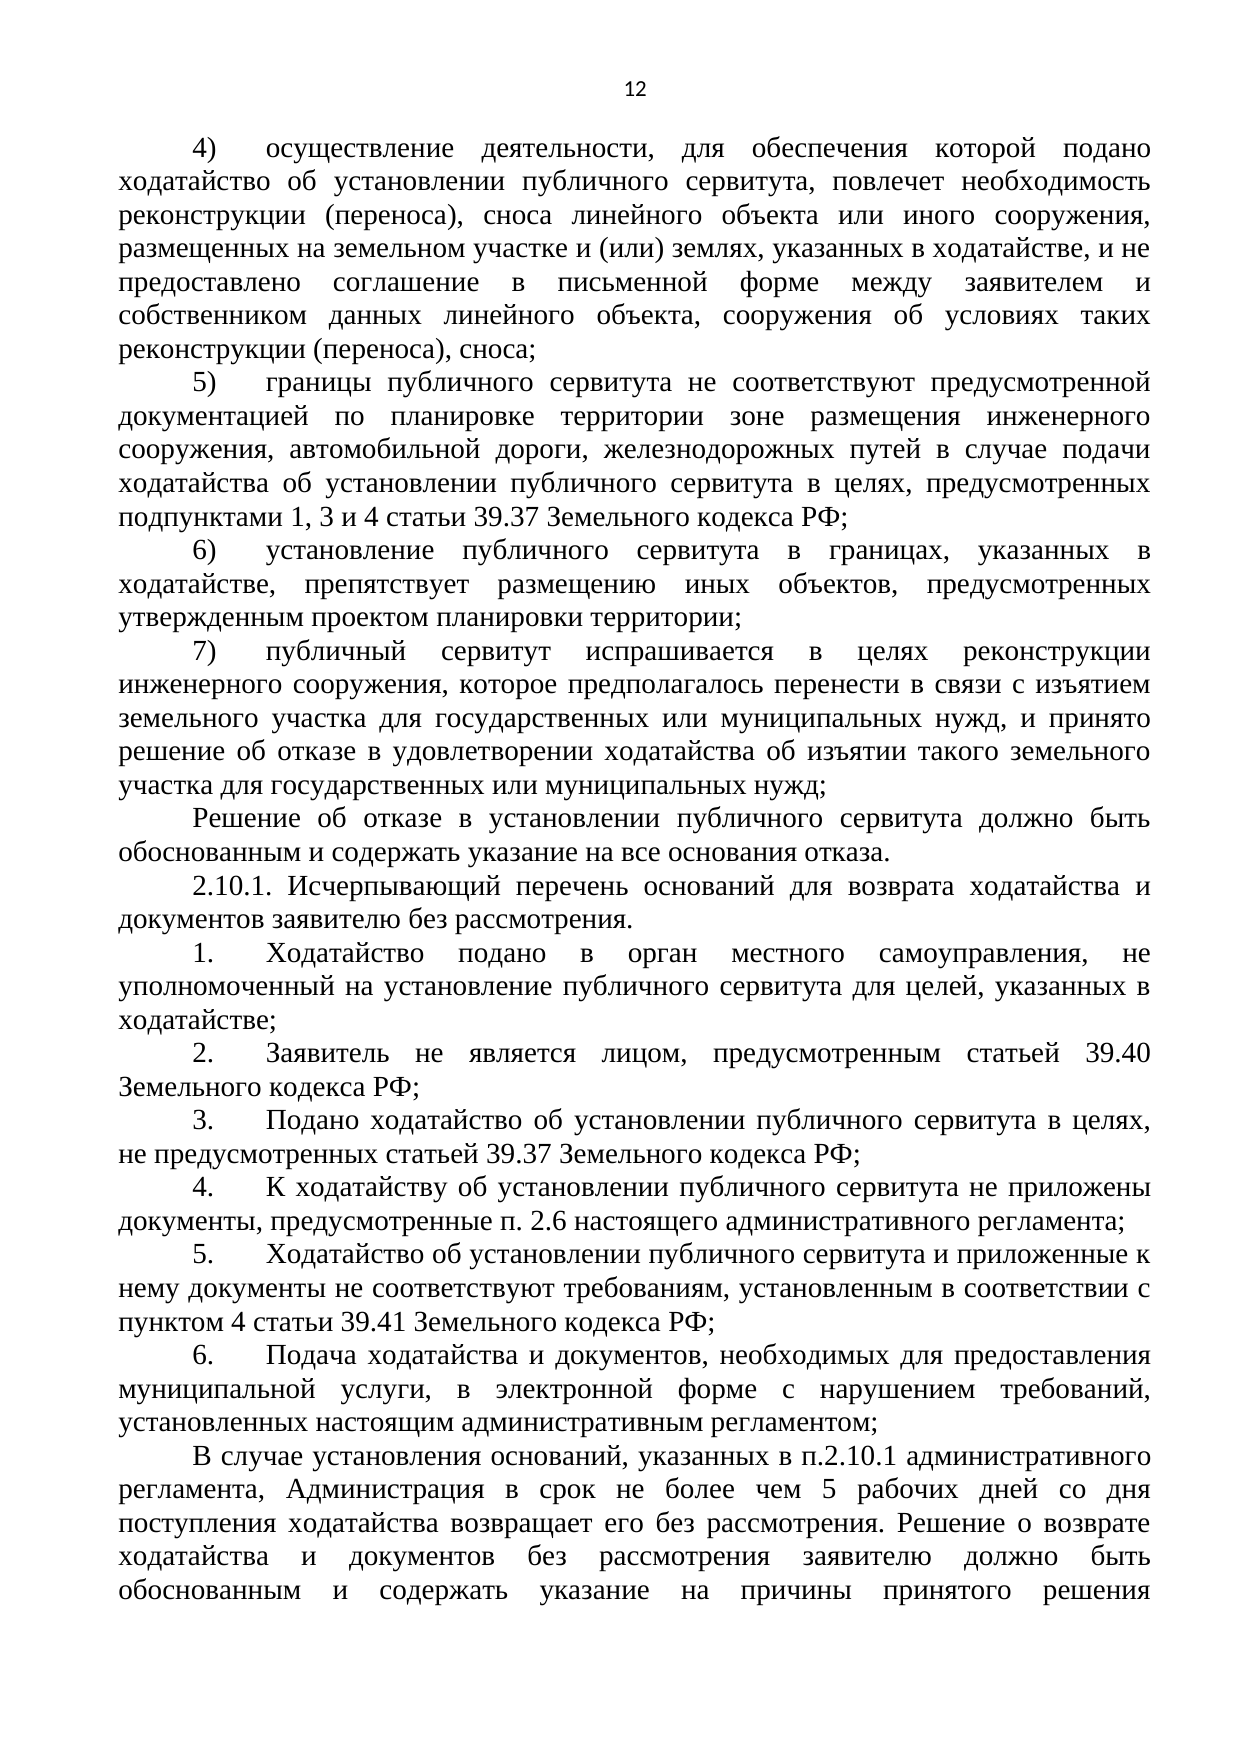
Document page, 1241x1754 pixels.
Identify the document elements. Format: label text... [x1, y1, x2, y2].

text 4. К ходатайству об установлении публичного сервитута не приложены документы, предусмотренные п. 2.6 настоящего административного регламента; [118, 1169, 1152, 1237]
text 2. Заявитель не является лицом, предусмотренным статьей 39.40 Земельного кодекса РФ; [118, 1035, 1152, 1102]
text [118, 1438, 1152, 1606]
text 2.10.1. Исчерпывающий перечень оснований для возврата ходатайства и документов заявителю без рассмотрения. [118, 868, 1152, 935]
text 4) осуществление деятельности, для обеспечения которой подано ходатайство об установлении публичного сервитута, повлечет необходимость реконструкции (переноса), сноса линейного объекта или иного сооружения, размещенных на земельном участке и (или) землях, указанных в ходатайстве, и не предоставлено соглашение в письменной форме между заявителем и собственником данных линейного объекта, сооружения об условиях таких реконструкции (переноса), сноса; [118, 130, 1152, 364]
text 3. Подано ходатайство об установлении публичного сервитута в целях, не предусмотренных статьей 39.37 Земельного кодекса РФ; [118, 1102, 1152, 1169]
text 7) публичный сервитут испрашивается в целях реконструкции инженерного сооружения, которое предполагалось перенести в связи с изъятием земельного участка для государственных или муниципальных нужд, и принято решение об отказе в удовлетворении ходатайства об изъятии такого земельного участка для государственных или муниципальных нужд; [118, 633, 1152, 801]
text 6) установление публичного сервитута в границах, указанных в ходатайстве, препятствует размещению иных объектов, предусмотренных утвержденным проектом планировки территории; [118, 532, 1152, 633]
text 6. Подача ходатайства и документов, необходимых для предоставления муниципальной услуги, в электронной форме с нарушением требований, установленных настоящим административным регламентом; [118, 1337, 1152, 1438]
text Решение об отказе в установлении публичного сервитута должно быть обоснованным и содержать указание на все основания отказа. [118, 801, 1152, 868]
text 5. Ходатайство об установлении публичного сервитута и приложенные к нему документы не соответствуют требованиям, установленным в соответствии с пунктом 4 статьи 39.41 Земельного кодекса РФ; [118, 1237, 1152, 1337]
text 5) границы публичного сервитута не соответствуют предусмотренной документацией по планировке территории зоне размещения инженерного сооружения, автомобильной дороги, железнодорожных путей в случае подачи ходатайства об установлении публичного сервитута в целях, предусмотренных подпунктами 1, 3 и 4 статьи 39.37 Земельного кодекса РФ; [118, 364, 1152, 532]
text 1. Ходатайство подано в орган местного самоуправления, не уполномоченный на установление публичного сервитута для целей, указанных в ходатайстве; [118, 935, 1152, 1035]
